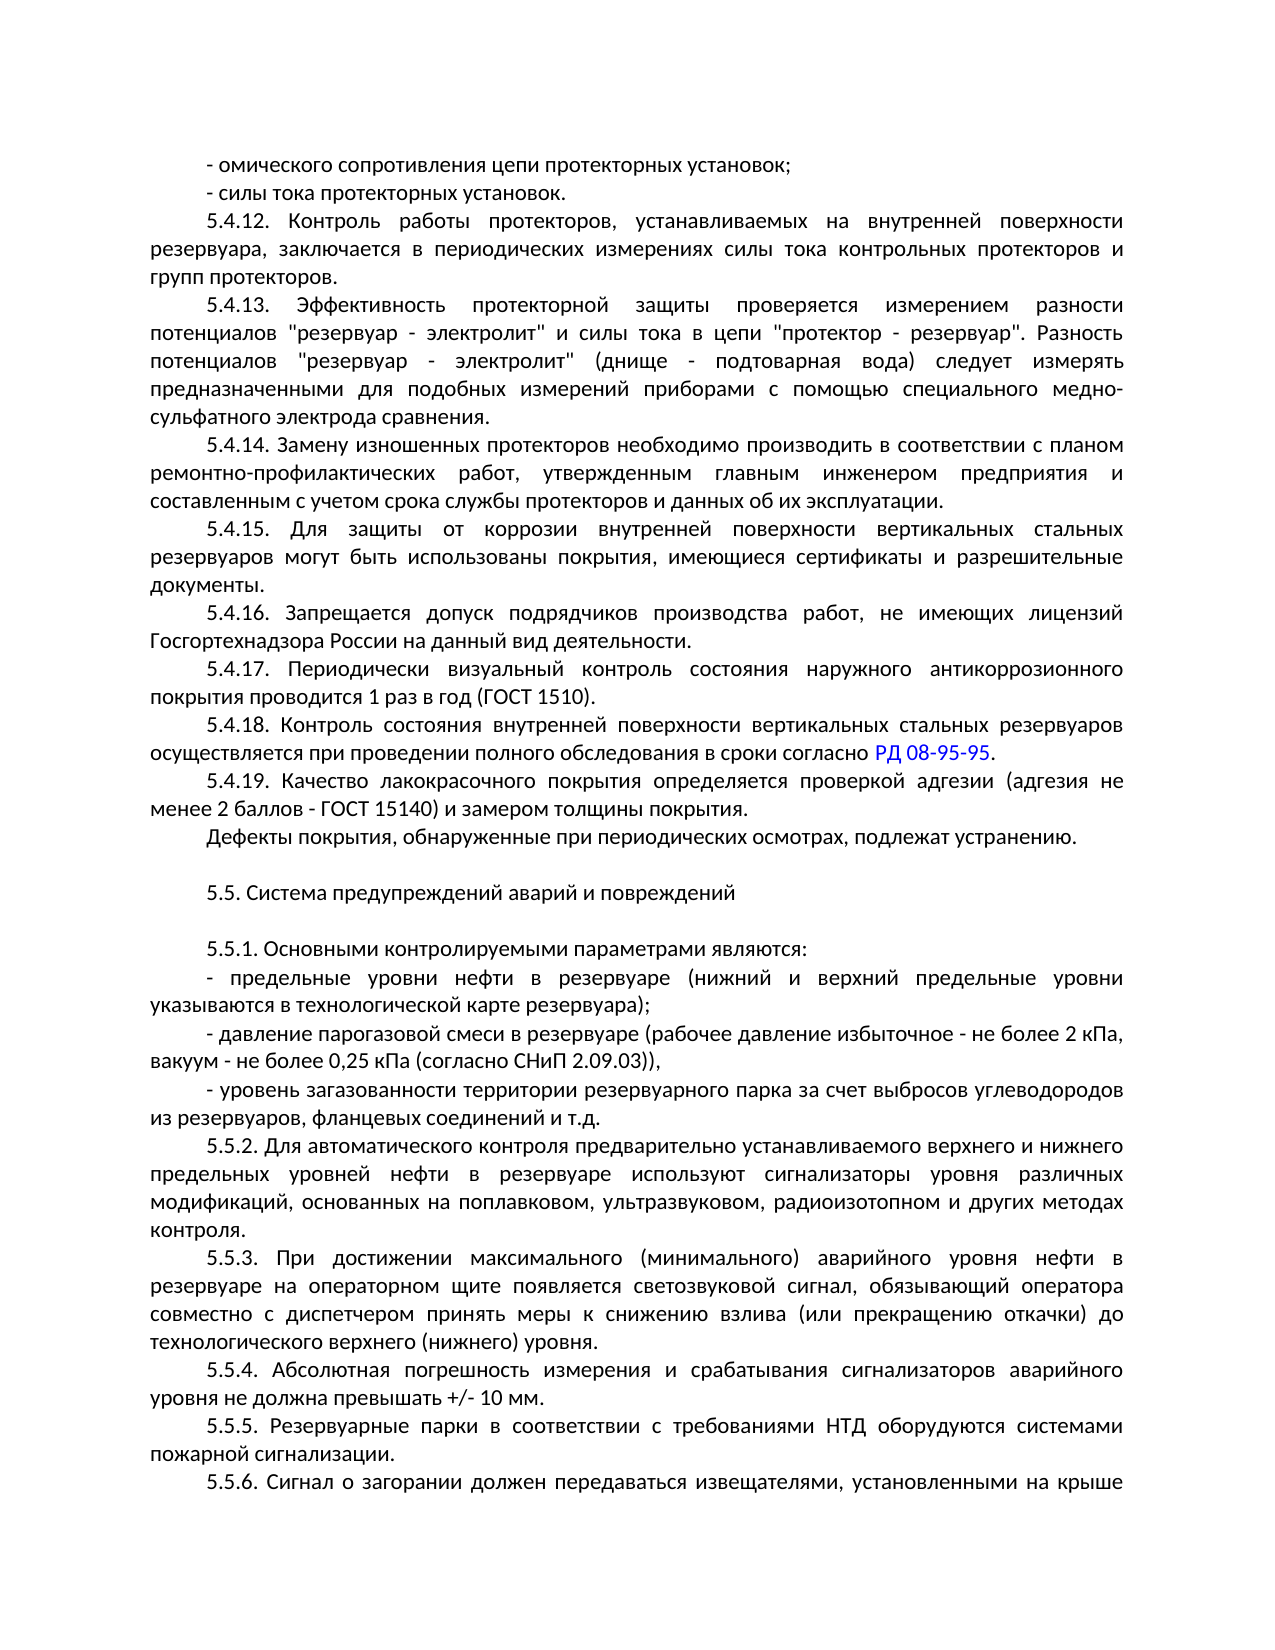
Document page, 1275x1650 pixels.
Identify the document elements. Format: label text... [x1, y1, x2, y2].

text 5.4.17. Периодически визуальный контроль состояния наружного антикоррозионного покрытия проводится 1 раз в год (ГОСТ 1510). [150, 654, 1125, 710]
text - омического сопротивления цепи протекторных установок; [150, 150, 1125, 178]
text - уровень загазованности территории резервуарного парка за счет выбросов углеводородов из резервуаров, фланцевых соединений и т.д. [150, 1075, 1125, 1131]
text 5.4.12. Контроль работы протекторов, устанавливаемых на внутренней поверхности резервуара, заключается в периодических измерениях силы тока контрольных протекторов и групп протекторов. [150, 206, 1125, 290]
text 5.5.4. Абсолютная погрешность измерения и срабатывания сигнализаторов аварийного уровня не должна превышать +/- 10 мм. [150, 1355, 1125, 1411]
text 5.4.13. Эффективность протекторной защиты проверяется измерением разности потенциалов "резервуар - электролит" и силы тока в цепи "протектор - резервуар". Разность потенциалов "резервуар - электролит" (днище - подтоварная вода) следует измерять предназначенными для подобных измерений приборами с помощью специального медно-сульфатного электрода сравнения. [150, 290, 1125, 430]
text 5.5.1. Основными контролируемыми параметрами являются: [150, 934, 1125, 963]
text - предельные уровни нефти в резервуаре (нижний и верхний предельные уровни указываются в технологической карте резервуара); [150, 963, 1125, 1019]
text 5.5. Система предупреждений аварий и повреждений [150, 878, 1125, 907]
text 5.4.18. Контроль состояния внутренней поверхности вертикальных стальных резервуаров осуществляется при проведении полного обследования в сроки согласно РД 08-95-95. [150, 710, 1125, 766]
text 5.4.16. Запрещается допуск подрядчиков производства работ, не имеющих лицензий Госгортехнадзора России на данный вид деятельности. [150, 598, 1125, 654]
text 5.5.2. Для автоматического контроля предварительно устанавливаемого верхнего и нижнего предельных уровней нефти в резервуаре используют сигнализаторы уровня различных модификаций, основанных на поплавковом, ультразвуковом, радиоизотопном и других методах контроля. [150, 1131, 1125, 1243]
text 5.4.15. Для защиты от коррозии внутренней поверхности вертикальных стальных резервуаров могут быть использованы покрытия, имеющиеся сертификаты и разрешительные документы. [150, 514, 1125, 598]
text 5.5.3. При достижении максимального (минимального) аварийного уровня нефти в резервуаре на операторном щите появляется светозвуковой сигнал, обязывающий оператора совместно с диспетчером принять меры к снижению взлива (или прекращению откачки) до технологического верхнего (нижнего) уровня. [150, 1243, 1125, 1355]
text 5.4.14. Замену изношенных протекторов необходимо производить в соответствии с планом ремонтно-профилактических работ, утвержденным главным инженером предприятия и составленным с учетом срока службы протекторов и данных об их эксплуатации. [150, 430, 1125, 514]
text - силы тока протекторных установок. [150, 178, 1125, 206]
text 5.4.19. Качество лакокрасочного покрытия определяется проверкой адгезии (адгезия не менее 2 баллов - ГОСТ 15140) и замером толщины покрытия. [150, 766, 1125, 822]
text 5.5.5. Резервуарные парки в соответствии с требованиями НТД оборудуются системами пожарной сигнализации. [150, 1411, 1125, 1467]
text Дефекты покрытия, обнаруженные при периодических осмотрах, подлежат устранению. [150, 822, 1125, 851]
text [150, 1467, 1125, 1495]
text - давление парогазовой смеси в резервуаре (рабочее давление избыточное - не более 2 кПа, вакуум - не более 0,25 кПа (согласно СНиП 2.09.03)), [150, 1019, 1125, 1075]
